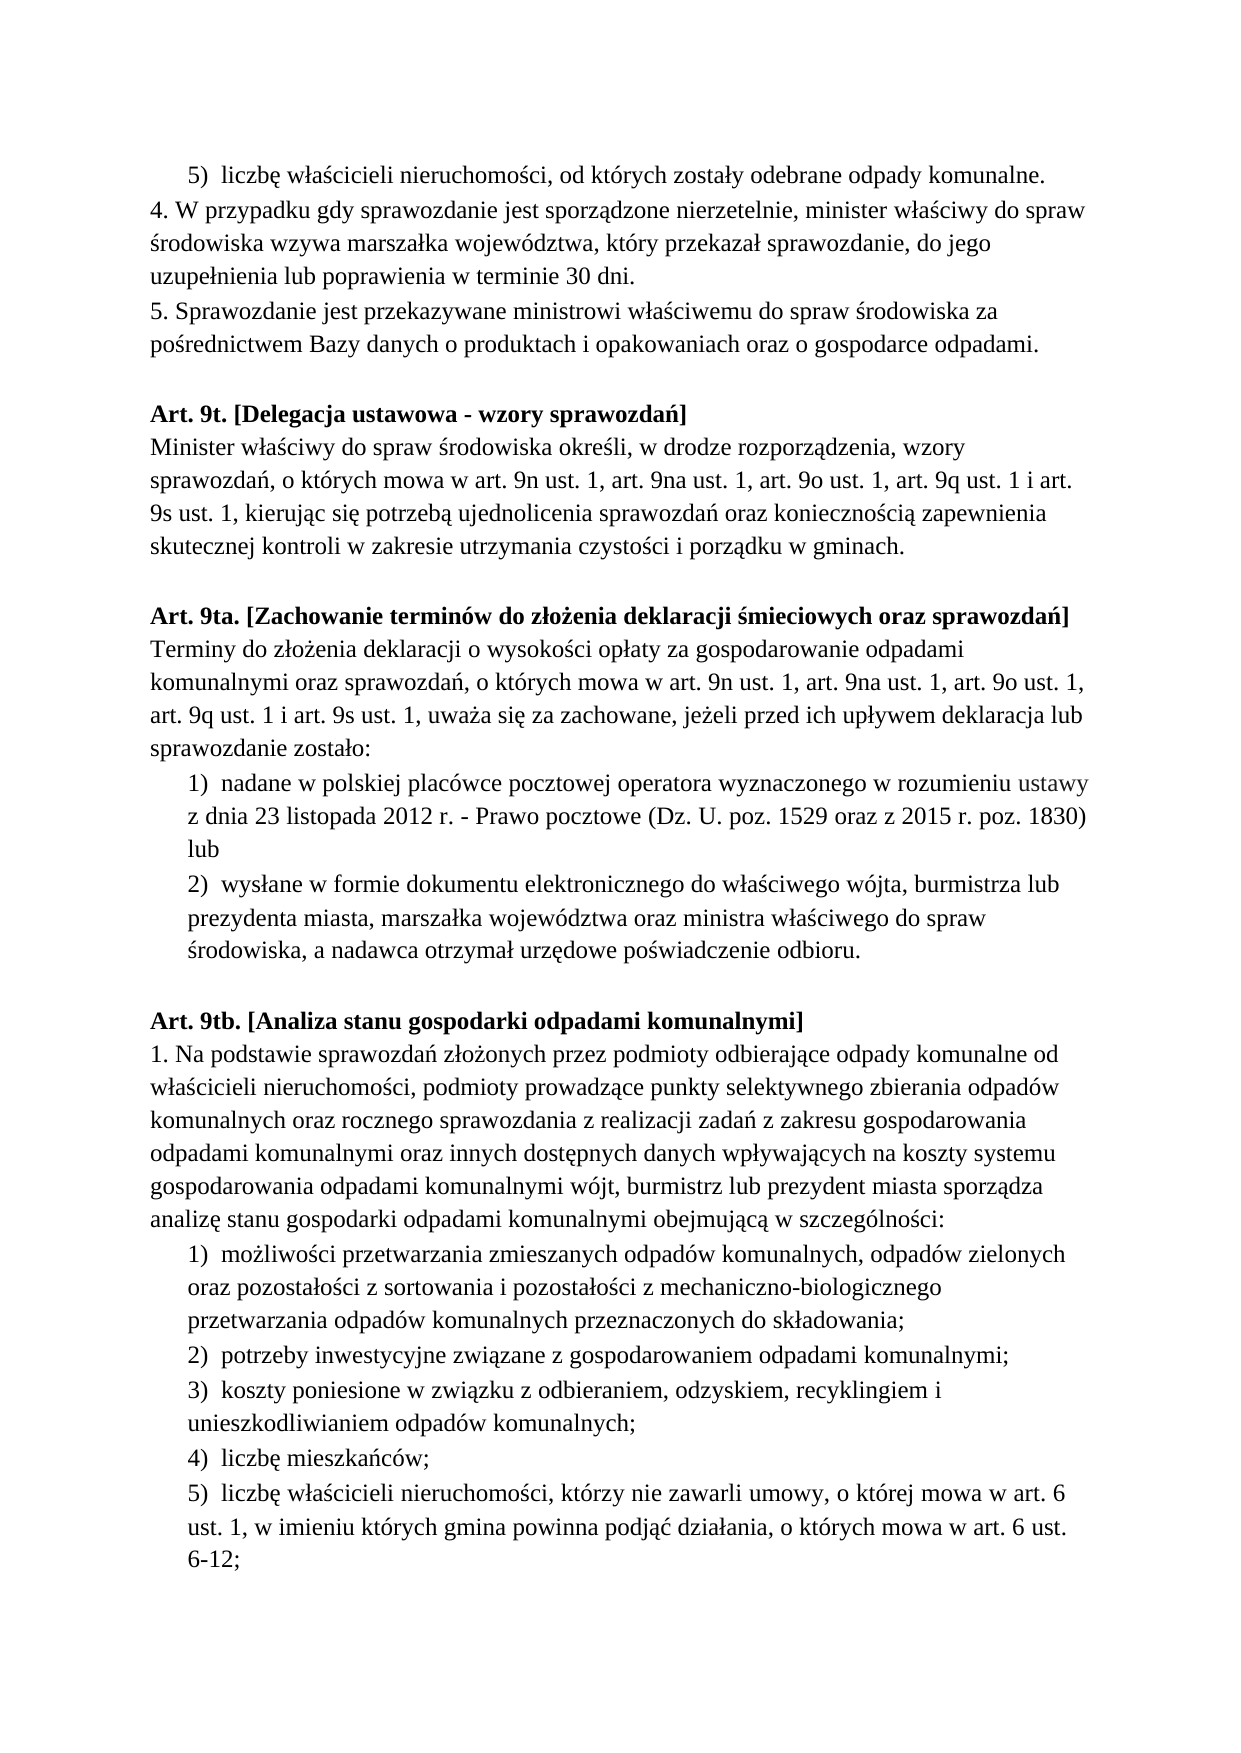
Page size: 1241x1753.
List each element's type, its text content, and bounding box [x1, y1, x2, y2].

list liczbę właścicieli nieruchomości, od których zostały odebrane odpady komunalne. [187, 160, 1103, 188]
list liczbę właścicieli nieruchomości, którzy nie zawarli umowy, o której mowa w art. 6 ust. 1, w imieniu których gmina powinna podjąć działania, o których mowa w art. 6 ust. 6-12; [187, 1478, 1067, 1573]
list wysłane w formie dokumentu elektronicznego do właściwego wójta, burmistrza lub prezydenta miasta, marszałka województwa oraz ministra właściwego do spraw środowiska, a nadawca otrzymał urzędowe poświadczenie odbioru. [187, 869, 1059, 964]
list możliwości przetwarzania zmieszanych odpadów komunalnych, odpadów zielonych oraz pozostałości z sortowania i pozostałości z mechaniczno-biologicznego przetwarzania odpadów komunalnych przeznaczonych do składowania; [187, 1239, 1088, 1334]
list potrzeby inwestycyjne związane z gospodarowaniem odpadami komunalnymi; [187, 1340, 1103, 1369]
subtitle Art. 9t. [Delegacja ustawowa - wzory sprawozdań] [150, 399, 1103, 428]
text Art. 9ta. [Zachowanie terminów do złożenia deklaracji śmieciowych oraz sprawozdań] Terminy do złożenia deklaracji o wysokości opłaty za gospodarowanie odpadami komunalnymi oraz sprawozdań, o których mowa w art. 9n ust. 1, art. 9na ust. 1, art. 9o ust. 1, art. 9q ust. 1 i art. 9s ust. 1, uważa się za zachowane, jeżeli przed ich upływem deklaracja lub sprawozdanie zostało: [150, 601, 1089, 762]
text Minister właściwy do spraw środowiska określi, w drodze rozporządzenia, wzory sprawozdań, o których mowa w art. 9n ust. 1, art. 9na ust. 1, art. 9o ust. 1, art. 9q ust. 1 i art. 9s ust. 1, kierując się potrzebą ujednolicenia sprawozdań oraz koniecznością zapewnienia skutecznej kontroli w zakresie utrzymania czystości i porządku w gminach. [150, 432, 1077, 560]
list Na podstawie sprawozdań złożonych przez podmioty odbierające odpady komunalne od właścicieli nieruchomości, podmioty prowadzące punkty selektywnego zbierania odpadów komunalnych oraz rocznego sprawozdania z realizacji zadań z zakresu gospodarowania odpadami komunalnymi oraz innych dostępnych danych wpływających na koszty systemu gospodarowania odpadami komunalnymi wójt, burmistrz lub prezydent miasta sporządza analizę stanu gospodarki odpadami komunalnymi obejmującą w szczególności: [150, 1039, 1060, 1233]
list liczbę mieszkańców; [187, 1443, 1103, 1472]
list W przypadku gdy sprawozdanie jest sporządzone nierzetelnie, minister właściwy do spraw środowiska wzywa marszałka województwa, który przekazał sprawozdanie, do jego uzupełnienia lub poprawienia w terminie 30 dni. [150, 195, 1085, 289]
list koszty poniesione w związku z odbieraniem, odzyskiem, recyklingiem i unieszkodliwianiem odpadów komunalnych; [187, 1375, 942, 1437]
list nadane w polskiej placówce pocztowej operatora wyznaczonego w rozumieniu ustawy z dnia 23 listopada 2012 r. - Prawo pocztowe (Dz. U. poz. 1529 oraz z 2015 r. poz. 1830) lub [187, 768, 1089, 863]
subtitle Art. 9tb. [Analiza stanu gospodarki odpadami komunalnymi] [150, 1006, 1103, 1034]
list Sprawozdanie jest przekazywane ministrowi właściwemu do spraw środowiska za pośrednictwem Bazy danych o produktach i opakowaniach oraz o gospodarce odpadami. [150, 296, 1040, 358]
